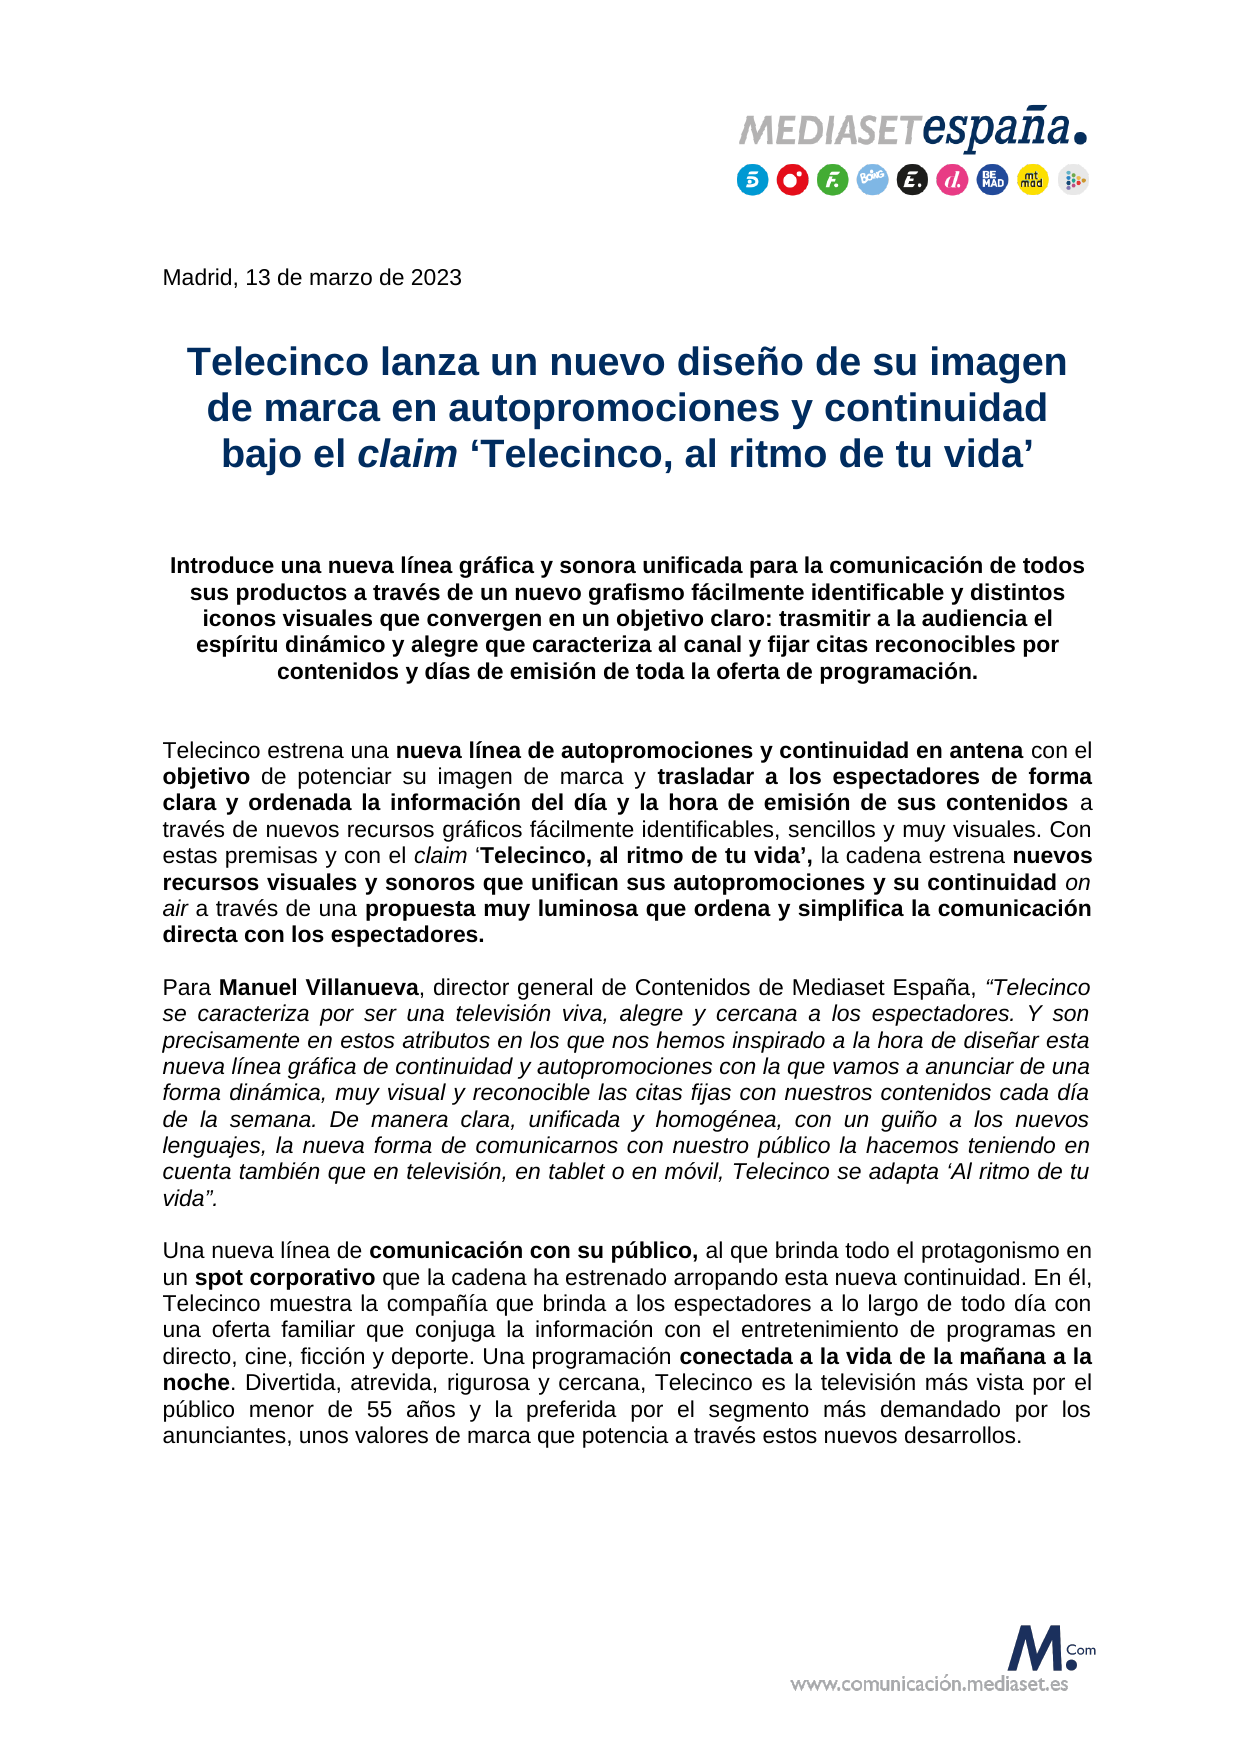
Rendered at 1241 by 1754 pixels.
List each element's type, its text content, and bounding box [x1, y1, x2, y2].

text Madrid, 13 de marzo de 2023 [162, 264, 1093, 291]
picture [777, 1602, 1240, 1709]
picture [673, 93, 1155, 206]
text Introduce una nueva línea gráfica y sonora unificada para la comunicación de todos sus productos a través de un nuevo grafismo fácilmente identificable y distintos iconos visuales que convergen en un objetivo claro: trasmitir a la audiencia el espíritu dinámico y alegre que caracteriza al canal y fijar citas reconocibles por contenidos y días de emisión de toda la oferta de programación. [162, 552, 1093, 684]
text Telecinco estrena una nueva línea de autopromociones y continuidad en antena con el objetivo de potenciar su imagen de marca y trasladar a los espectadores de forma clara y ordenada la información del día y la hora de emisión de sus contenidos a través de nuevos recursos gráficos fácilmente identificables, sencillos y muy visuales. Con estas premisas y con el claim ‘Telecinco, al ritmo de tu vida’, la cadena estrena nuevos recursos visuales y sonoros que unifican sus autopromociones y su continuidad on air a través de una propuesta muy luminosa que ordena y simplifica la comunicación directa con los espectadores. [162, 737, 1093, 947]
text Telecinco lanza un nuevo diseño de su imagen de marca en autopromociones y continuidad bajo el claim ‘Telecinco, al ritmo de tu vida’ [162, 339, 1093, 476]
text Una nueva línea de comunicación con su público, al que brinda todo el protagonismo en un spot corporativo que la cadena ha estrenado arropando esta nueva continuidad. En él, Telecinco muestra la compañía que brinda a los espectadores a lo largo de todo día con una oferta familiar que conjuga la información con el entretenimiento de programas en directo, cine, ficción y deporte. Una programación conectada a la vida de la mañana a la noche. Divertida, atrevida, rigurosa y cercana, Telecinco es la televisión más vista por el público menor de 55 años y la preferida por el segmento más demandado por los anunciantes, unos valores de marca que potencia a través estos nuevos desarrollos. [162, 1237, 1093, 1448]
text Para Manuel Villanueva, director general de Contenidos de Mediaset España, “Telecinco se caracteriza por ser una televisión viva, alegre y cercana a los espectadores. Y son precisamente en estos atributos en los que nos hemos inspirado a la hora de diseñar esta nueva línea gráfica de continuidad y autopromociones con la que vamos a anunciar de una forma dinámica, muy visual y reconocible las citas fijas con nuestros contenidos cada día de la semana. De manera clara, unificada y homogénea, con un guiño a los nuevos lenguajes, la nueva forma de comunicarnos con nuestro público la hacemos teniendo en cuenta también que en televisión, en tablet o en móvil, Telecinco se adapta ‘Al ritmo de tu vida”. [162, 974, 1093, 1211]
